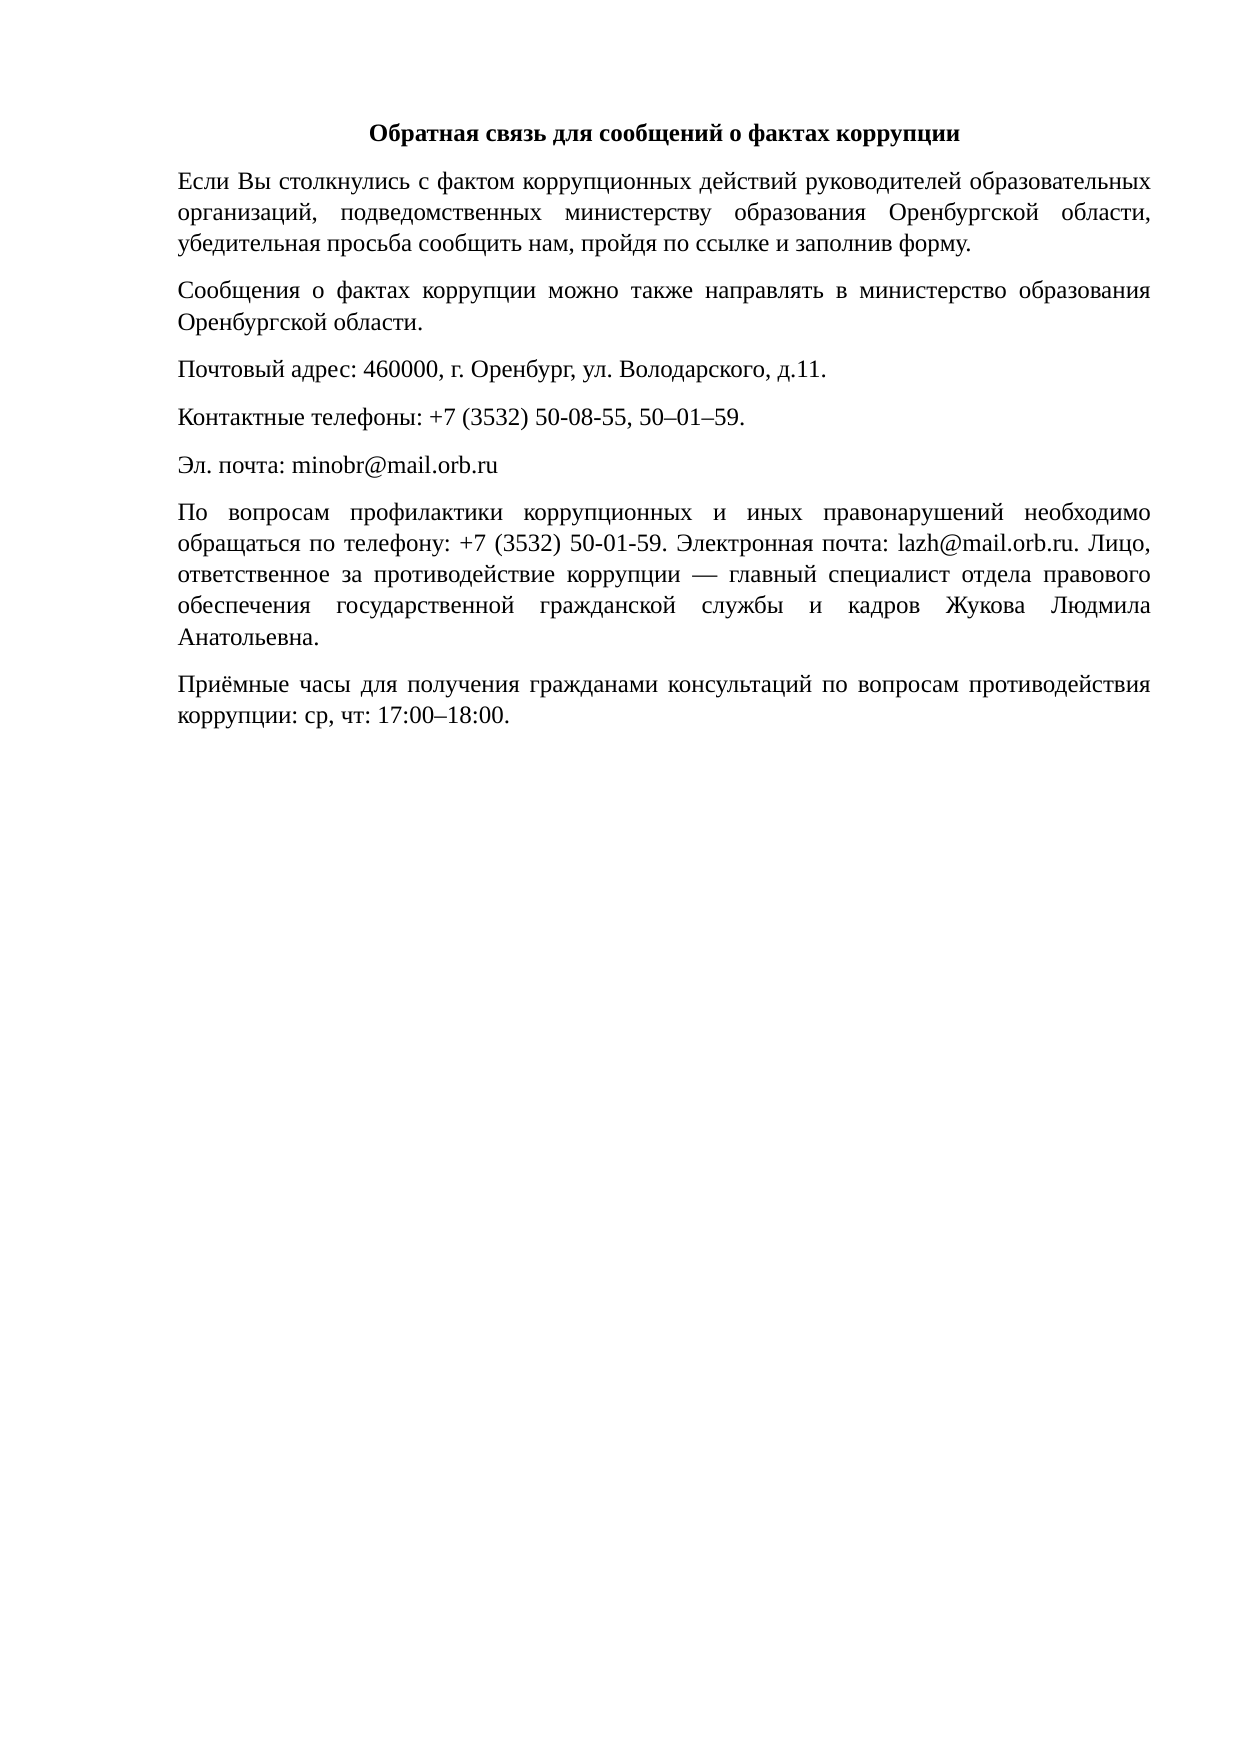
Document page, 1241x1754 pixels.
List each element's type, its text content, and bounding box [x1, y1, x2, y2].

text Приёмные часы для получения гражданами консультаций по вопросам противодействия коррупции: ср, чт: 17:00–18:00. [177, 669, 1152, 729]
text Сообщения о фактах коррупции можно также направлять в министерство образования Оренбургской области. [177, 276, 1152, 335]
text Почтовый адрес: 460000, г. Оренбург, ул. Володарского, д.11. [177, 354, 1152, 383]
text Эл. почта: minobr@mail.orb.ru [177, 450, 1152, 478]
text По вопросам профилактики коррупционных и иных правонарушений необходимо обращаться по телефону: +7 (3532) 50-01-59. Электронная почта: lazh@mail.orb.ru. Лицо, ответственное за противодействие коррупции — главный специалист отдела правового обеспечения государственной гражданской службы и кадров Жукова Людмила Анатольевна. [177, 497, 1152, 650]
text Если Вы столкнулись с фактом коррупционных действий руководителей образовательных организаций, подведомственных министерству образования Оренбургской области, убедительная просьба сообщить нам, пройдя по ссылке и заполнив форму. [177, 166, 1152, 257]
text Обратная связь для сообщений о фактах коррупции [177, 118, 1152, 147]
text Контактные телефоны: +7 (3532) 50-08-55, 50–01–59. [177, 402, 1152, 431]
